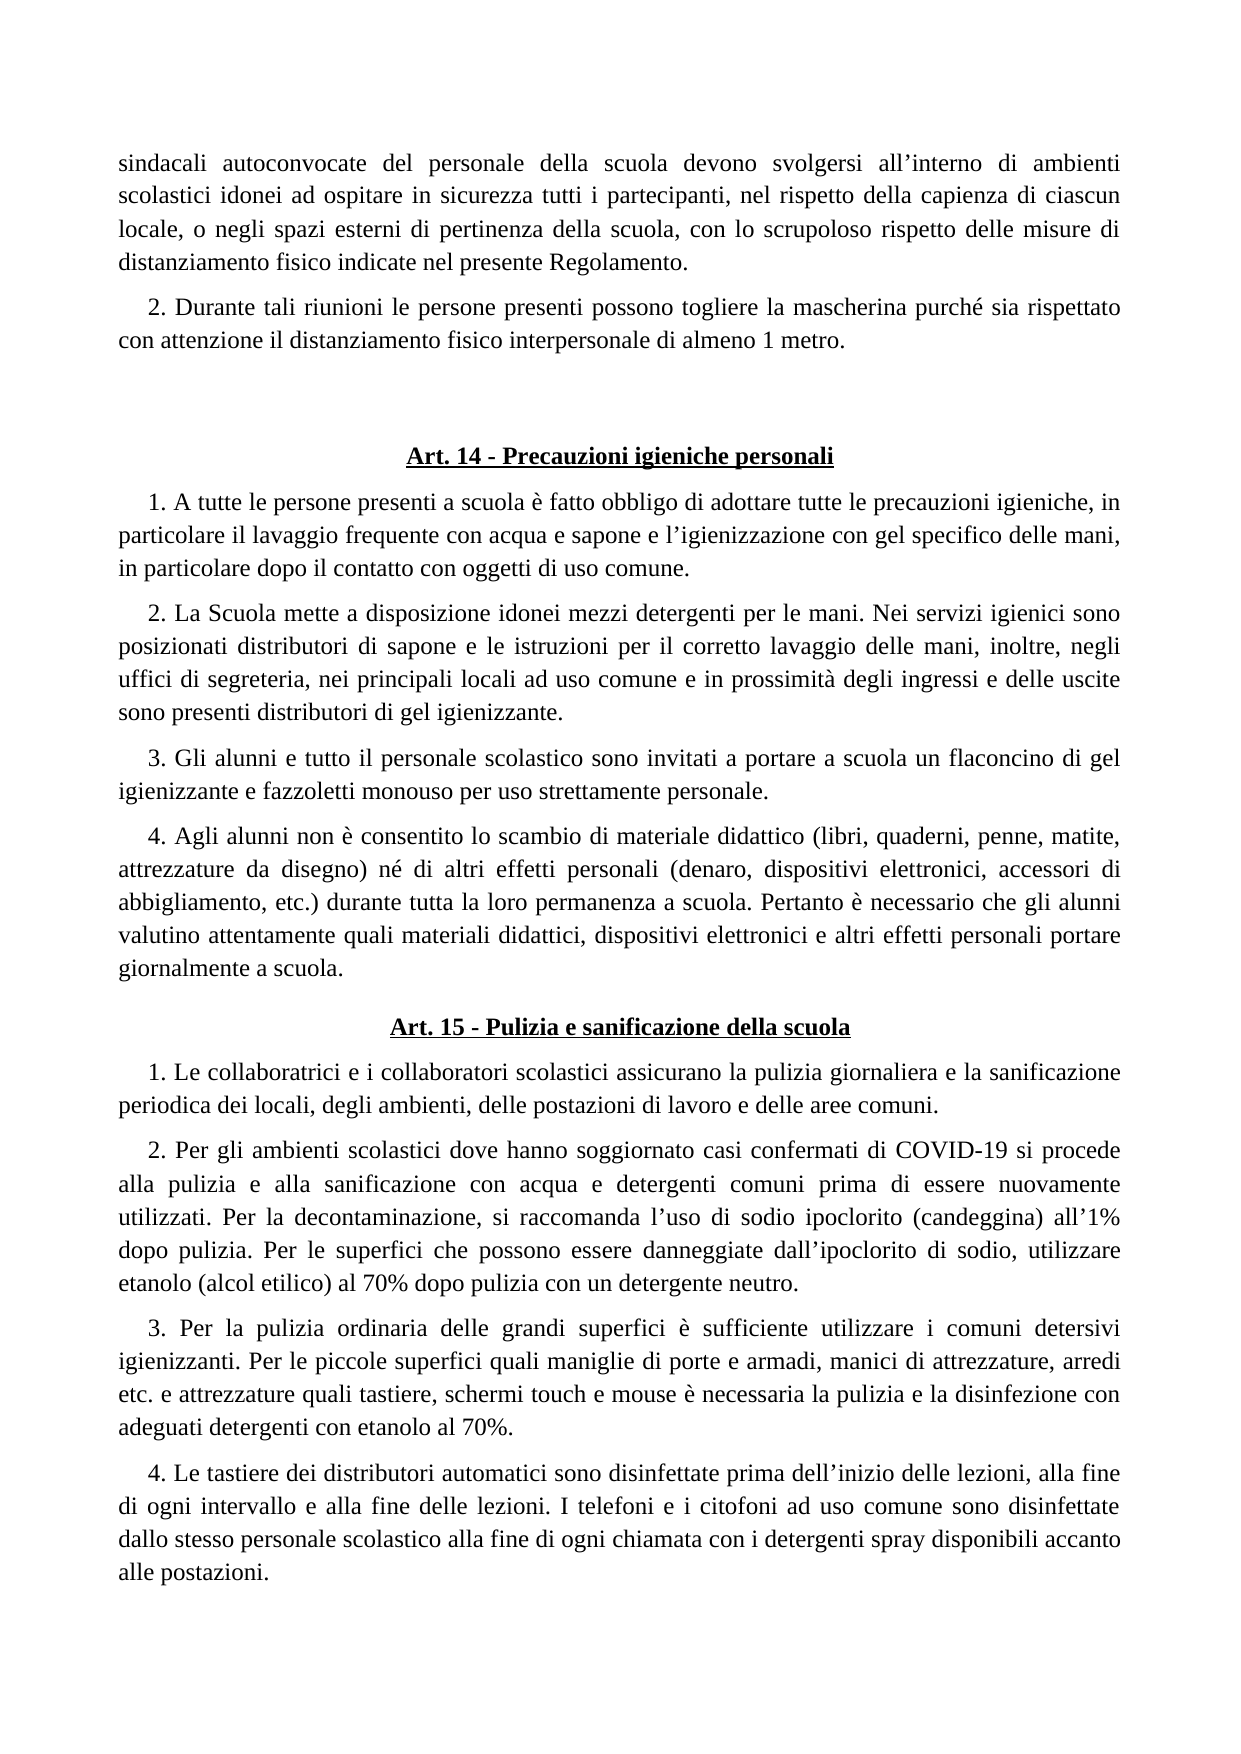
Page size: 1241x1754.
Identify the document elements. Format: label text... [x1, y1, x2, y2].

text Art. 15 - Pulizia e sanificazione della scuola [118, 1012, 1122, 1040]
text 4. Agli alunni non è consentito lo scambio di materiale didattico (libri, quaderni, penne, matite, attrezzature da disegno) né di altri effetti personali (denaro, dispositivi elettronici, accessori di abbigliamento, etc.) durante tutta la loro permanenza a scuola. Pertanto è necessario che gli alunni valutino attentamente quali materiali didattici, dispositivi elettronici e altri effetti personali portare giornalmente a scuola. [118, 821, 1122, 982]
text 1. A tutte le persone presenti a scuola è fatto obbligo di adottare tutte le precauzioni igieniche, in particolare il lavaggio frequente con acqua e sapone e l’igienizzazione con gel specifico delle mani, in particolare dopo il contatto con oggetti di uso comune. [118, 487, 1122, 582]
text 2. Per gli ambienti scolastici dove hanno soggiornato casi confermati di COVID-19 si procede alla pulizia e alla sanificazione con acqua e detergenti comuni prima di essere nuovamente utilizzati. Per la decontaminazione, si raccomanda l’uso di sodio ipoclorito (candeggina) all’1% dopo pulizia. Per le superfici che possono essere danneggiate dall’ipoclorito di sodio, utilizzare etanolo (alcol etilico) al 70% dopo pulizia con un detergente neutro. [118, 1136, 1122, 1296]
text Art. 14 - Precauzioni igieniche personali [118, 441, 1122, 470]
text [118, 148, 1122, 275]
text 4. Le tastiere dei distributori automatici sono disinfettate prima dell’inizio delle lezioni, alla fine di ogni intervallo e alla fine delle lezioni. I telefoni e i citofoni ad uso comune sono disinfettate dallo stesso personale scolastico alla fine di ogni chiamata con i detergenti spray disponibili accanto alle postazioni. [118, 1458, 1122, 1586]
text 2. Durante tali riunioni le persone presenti possono togliere la mascherina purché sia rispettato con attenzione il distanziamento fisico interpersonale di almeno 1 metro. [118, 292, 1122, 354]
text 3. Gli alunni e tutto il personale scolastico sono invitati a portare a scuola un flaconcino di gel igienizzante e fazzoletti monouso per uso strettamente personale. [118, 743, 1122, 805]
text 3. Per la pulizia ordinaria delle grandi superfici è sufficiente utilizzare i comuni detersivi igienizzanti. Per le piccole superfici quali maniglie di porte e armadi, manici di attrezzature, arredi etc. e attrezzature quali tastiere, schermi touch e mouse è necessaria la pulizia e la disinfezione con adeguati detergenti con etanolo al 70%. [118, 1313, 1122, 1441]
text 1. Le collaboratrici e i collaboratori scolastici assicurano la pulizia giornaliera e la sanificazione periodica dei locali, degli ambienti, delle postazioni di lavoro e delle aree comuni. [118, 1057, 1122, 1119]
text 2. La Scuola mette a disposizione idonei mezzi detergenti per le mani. Nei servizi igienici sono posizionati distributori di sapone e le istruzioni per il corretto lavaggio delle mani, inoltre, negli uffici di segreteria, nei principali locali ad uso comune e in prossimità degli ingressi e delle uscite sono presenti distributori di gel igienizzante. [118, 598, 1122, 726]
